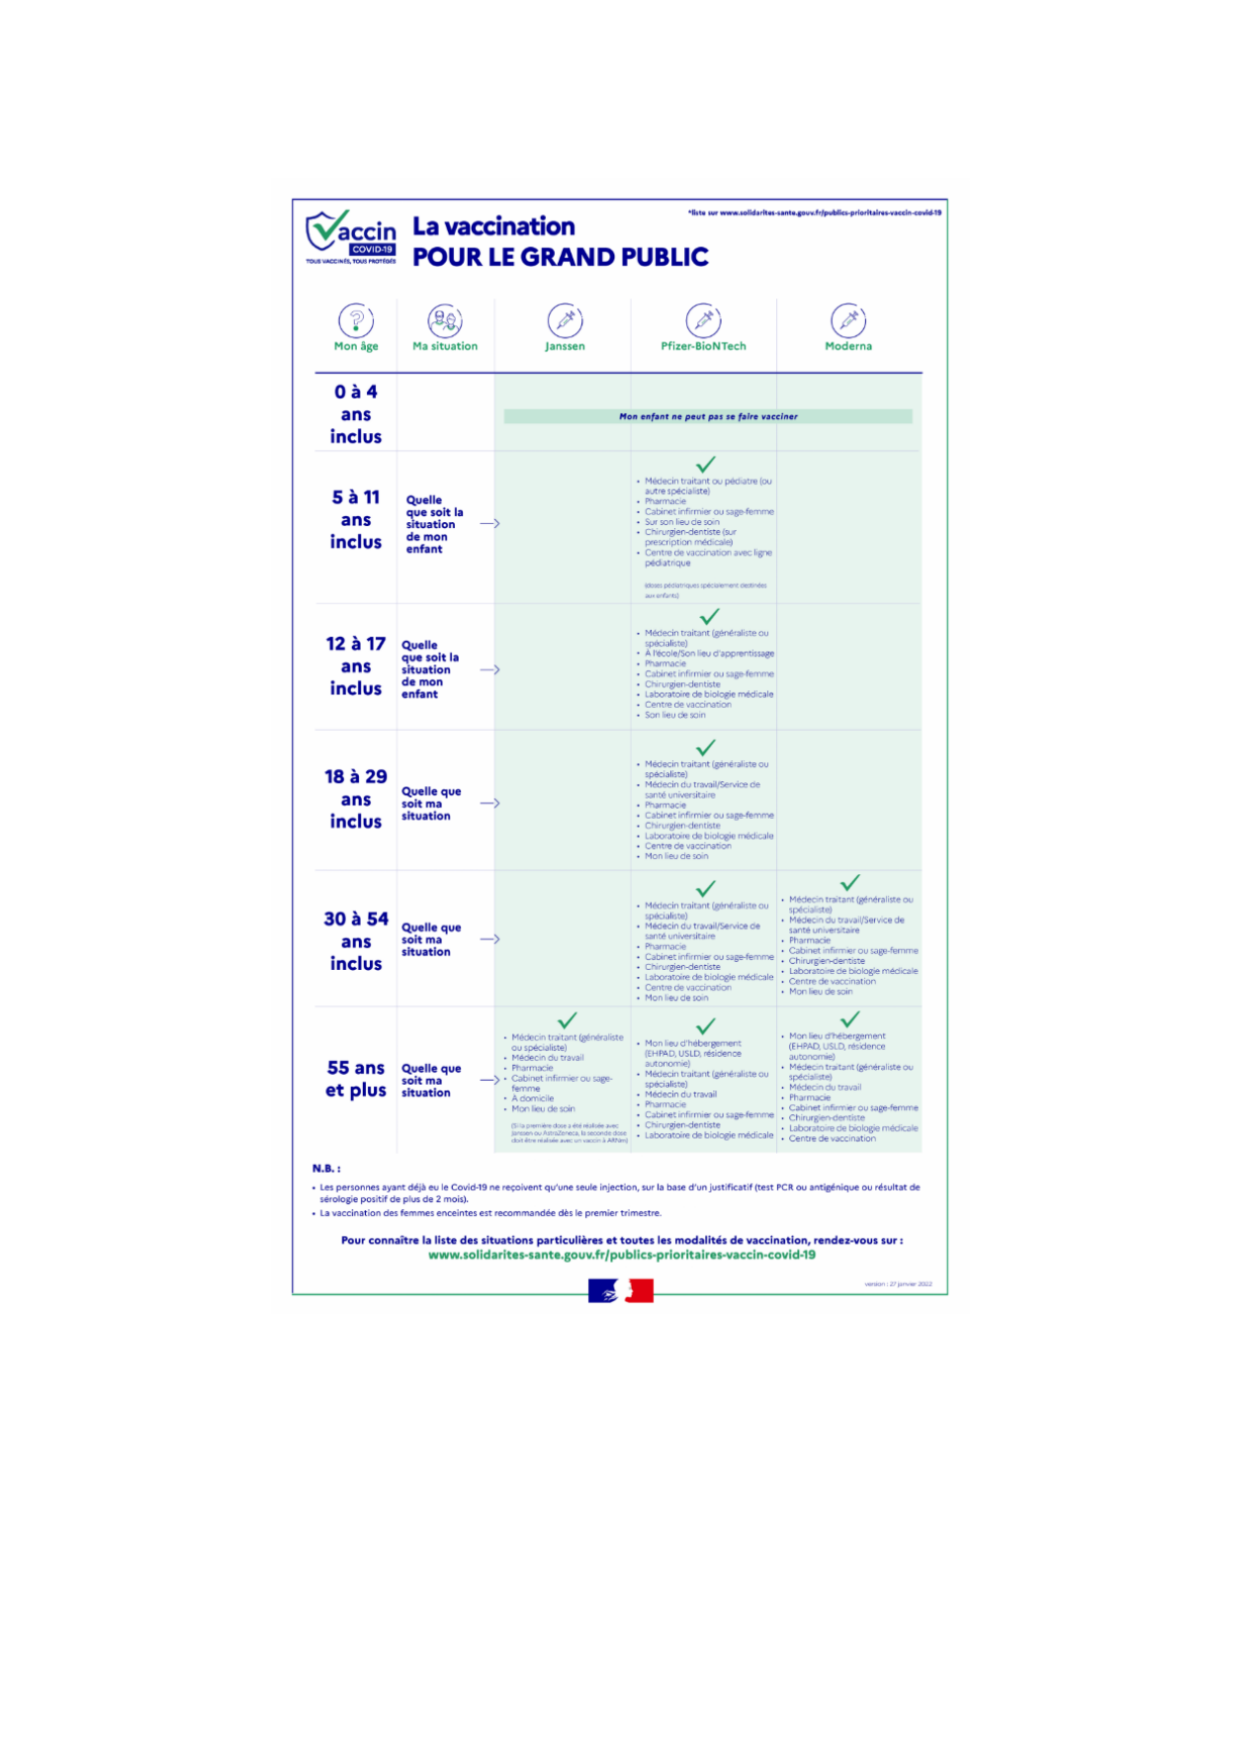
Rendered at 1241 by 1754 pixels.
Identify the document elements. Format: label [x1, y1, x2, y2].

picture [271, 178, 970, 1314]
